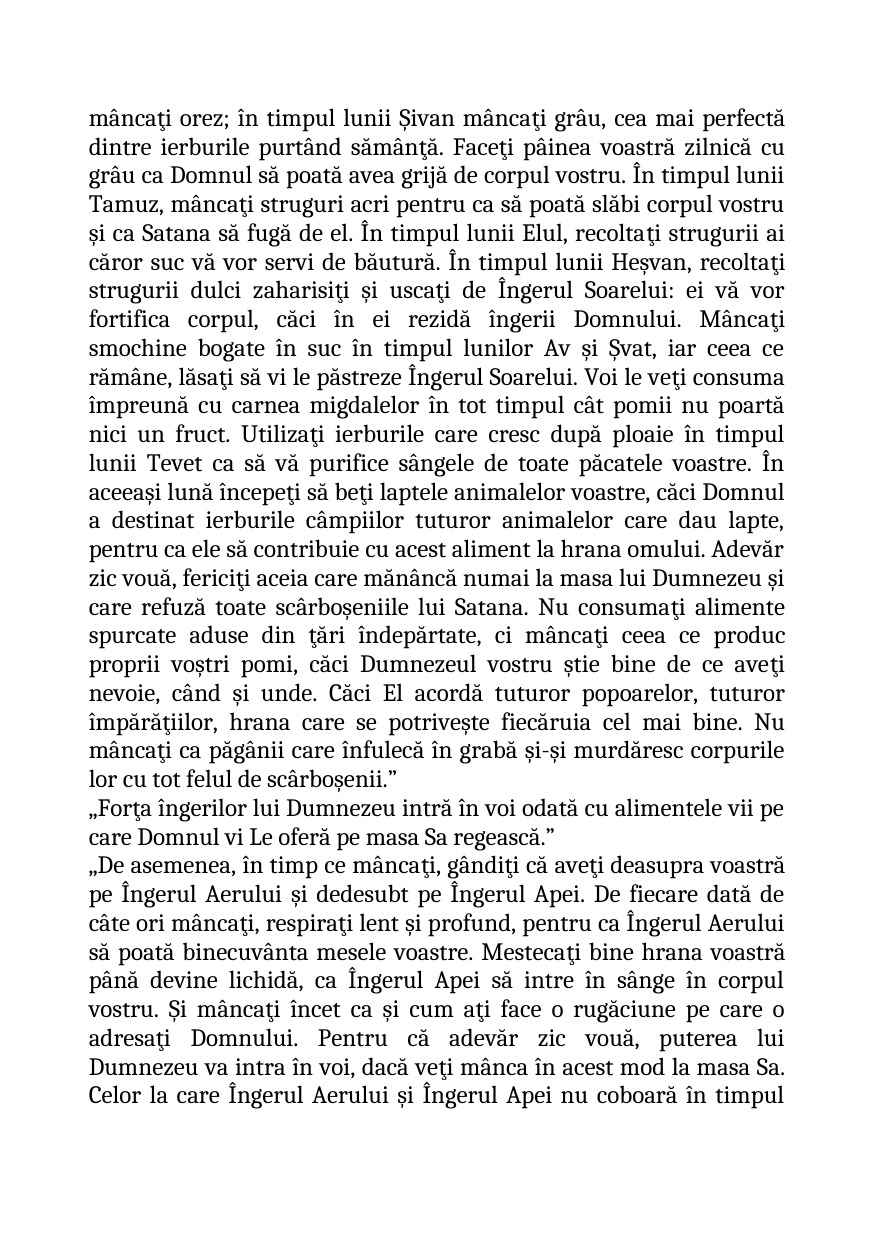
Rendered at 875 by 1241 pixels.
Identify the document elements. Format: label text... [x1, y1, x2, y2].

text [88, 851, 786, 1110]
text „Forţa îngerilor lui Dumnezeu intră în voi odată cu alimentele vii pe care Domnul vi Le oferă pe masa Sa regească.” [88, 794, 786, 851]
text mâncaţi orez; în timpul lunii Şivan mâncaţi grâu, cea mai perfectă dintre ierburile purtând sămânţă. Faceţi pâinea voastră zilnică cu grâu ca Domnul să poată avea grijă de corpul vostru. În timpul lunii Tamuz, mâncaţi struguri acri pentru ca să poată slăbi corpul vostru şi ca Satana să fugă de el. În timpul lunii Elul, recoltaţi strugurii ai căror suc vă vor servi de băutură. În timpul lunii Heşvan, recoltaţi strugurii dulci zaharisiţi şi uscaţi de Îngerul Soarelui: ei vă vor fortifica corpul, căci în ei rezidă îngerii Domnului. Mâncaţi smochine bogate în suc în timpul lunilor Av şi Şvat, iar ceea ce rămâne, lăsaţi să vi le păstreze Îngerul Soarelui. Voi le veţi consuma împreună cu carnea migdalelor în tot timpul cât pomii nu poartă nici un fruct. Utilizaţi ierburile care cresc după ploaie în timpul lunii Tevet ca să vă purifice sângele de toate păcatele voastre. În aceeaşi lună începeţi să beţi laptele animalelor voastre, căci Domnul a destinat ierburile câmpiilor tuturor animalelor care dau lapte, pentru ca ele să contribuie cu acest aliment la hrana omului. Adevăr zic vouă, fericiţi aceia care mănâncă numai la masa lui Dumnezeu şi care refuză toate scârboşeniile lui Satana. Nu consumaţi alimente spurcate aduse din ţări îndepărtate, ci mâncaţi ceea ce produc proprii voştri pomi, căci Dumnezeul vostru ştie bine de ce aveţi nevoie, când şi unde. Căci El acordă tuturor popoarelor, tuturor împărăţiilor, hrana care se potriveşte fiecăruia cel mai bine. Nu mâncaţi ca păgânii care înfulecă în grabă şi-şi murdăresc corpurile lor cu tot felul de scârboşenii.” [88, 104, 786, 794]
